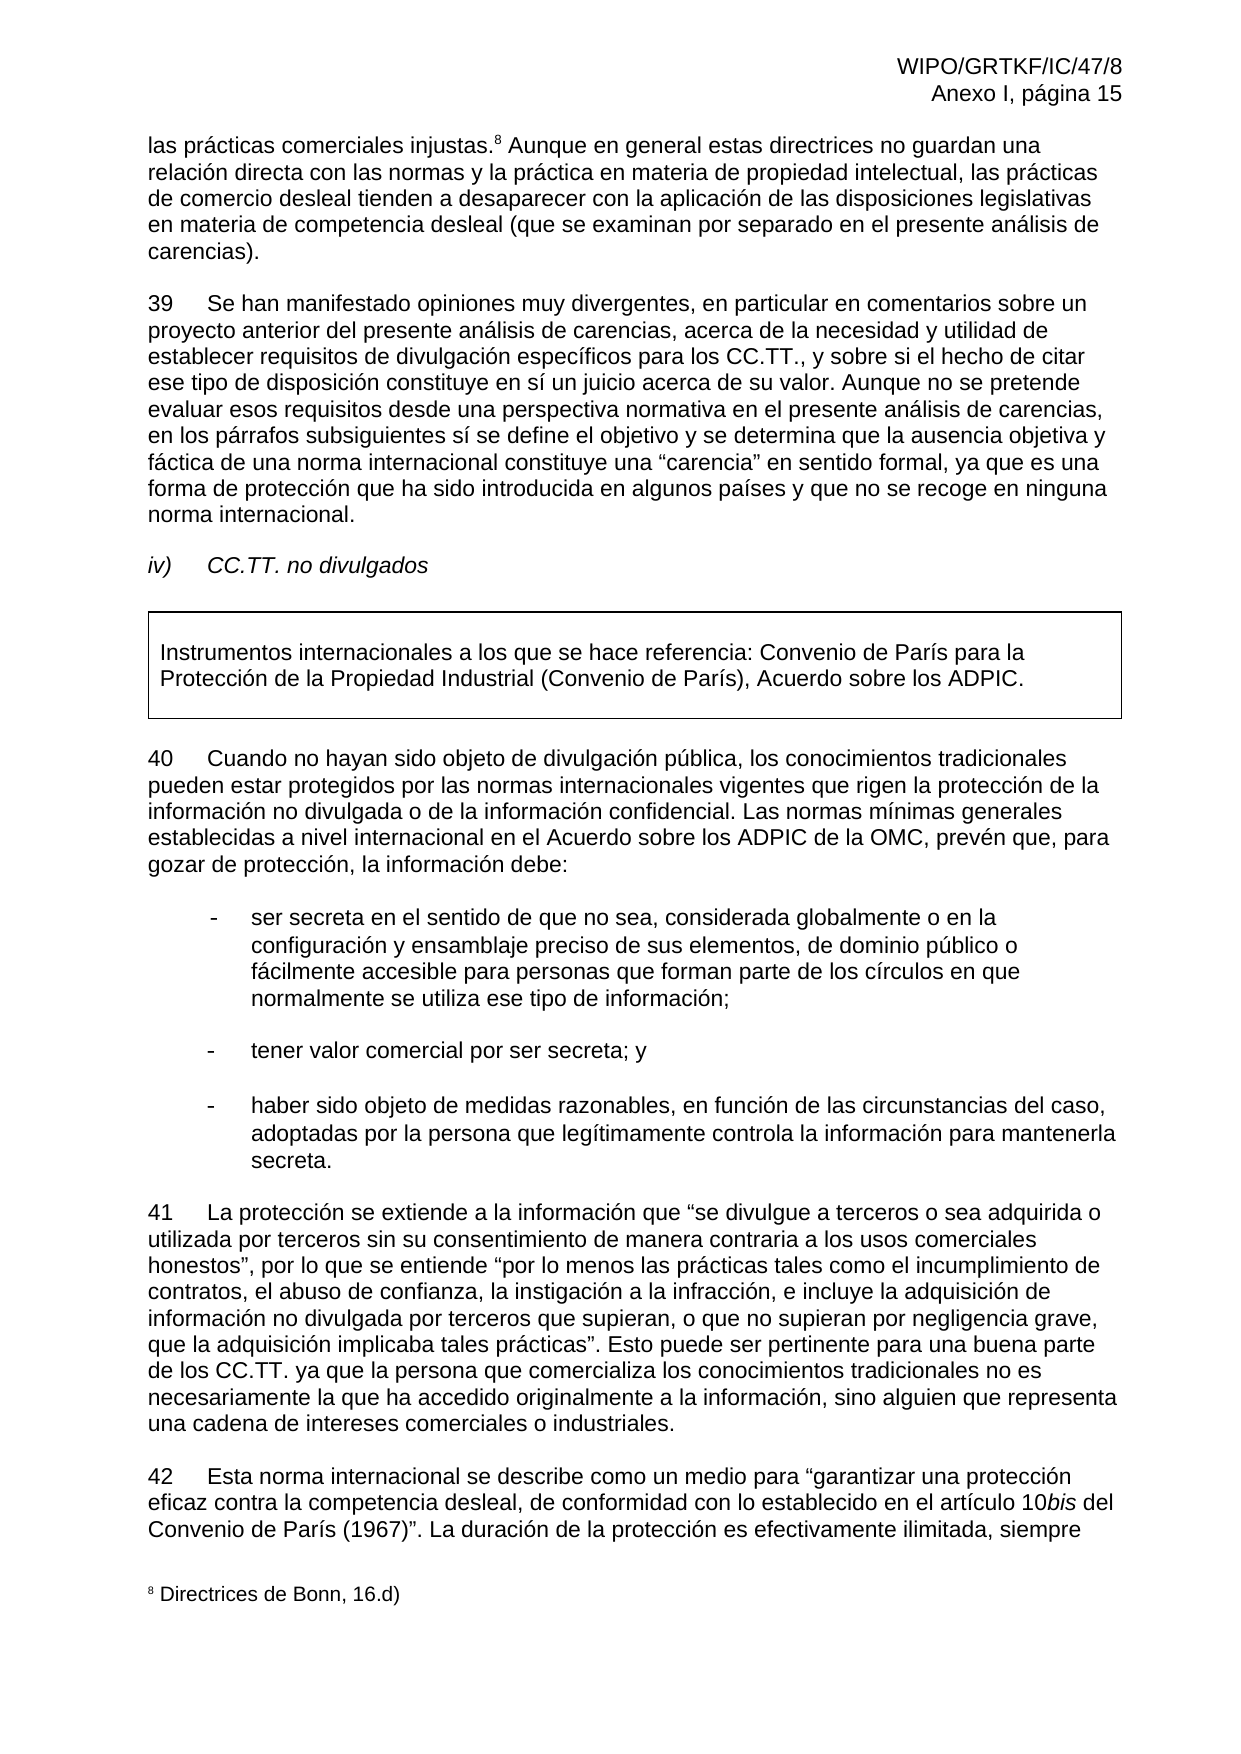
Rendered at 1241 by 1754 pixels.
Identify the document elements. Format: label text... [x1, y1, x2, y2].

subtitle iv) CC.TT. no divulgados [148, 552, 1122, 579]
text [148, 1463, 1122, 1542]
list haber sido objeto de medidas razonables, en función de las circunstancias del caso, adoptadas por la persona que legítimamente controla la información para mantenerla secreta. [204, 1092, 1122, 1173]
list ser secreta en el sentido de que no sea, considerada globalmente o en la configuración y ensamblaje preciso de sus elementos, de dominio público o fácilmente accesible para personas que forman parte de los círculos en que normalmente se utiliza ese tipo de información; [207, 903, 1122, 1011]
text La protección se extiende a la información que “se divulgue a terceros o sea adquirida o utilizada por terceros sin su consentimiento de manera contraria a los usos comerciales honestos”, por lo que se entiende “por lo menos las prácticas tales como el incumplimiento de contratos, el abuso de confianza, la instigación a la infracción, e incluye la adquisición de información no divulgada por terceros que supieran, o que no supieran por negligencia grave, que la adquisición implicaba tales prácticas”. Esto puede ser pertinente para una buena parte de los CC.TT. ya que la persona que comercializa los conocimientos tradicionales no es necesariamente la que ha accedido originalmente a la información, sino alguien que representa una cadena de intereses comerciales o industriales. [148, 1199, 1122, 1436]
text Se han manifestado opiniones muy divergentes, en particular en comentarios sobre un proyecto anterior del presente análisis de carencias, acerca de la necesidad y utilidad de establecer requisitos de divulgación específicos para los CC.TT., y sobre si el hecho de citar ese tipo de disposición constituye en sí un juicio acerca de su valor. Aunque no se pretende evaluar esos requisitos desde una perspectiva normativa en el presente análisis de carencias, en los párrafos subsiguientes sí se define el objetivo y se determina que la ausencia objetiva y fáctica de una norma internacional constituye una “carencia” en sentido formal, ya que es una forma de protección que ha sido introducida en algunos países y que no se recoge en ninguna norma internacional. [148, 290, 1122, 527]
table_header Instrumentos internacionales a los que se hace referencia: Convenio de París para la Protección de la Propiedad Industrial (Convenio de París), Acuerdo sobre los ADPIC. [149, 613, 1121, 718]
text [148, 132, 1122, 264]
list tener valor comercial por ser secreta; y [204, 1037, 1122, 1066]
text Cuando no hayan sido objeto de divulgación pública, los conocimientos tradicionales pueden estar protegidos por las normas internacionales vigentes que rigen la protección de la información no divulgada o de la información confidencial. Las normas mínimas generales establecidas a nivel internacional en el Acuerdo sobre los ADPIC de la OMC, prevén que, para gozar de protección, la información debe: [148, 745, 1122, 877]
